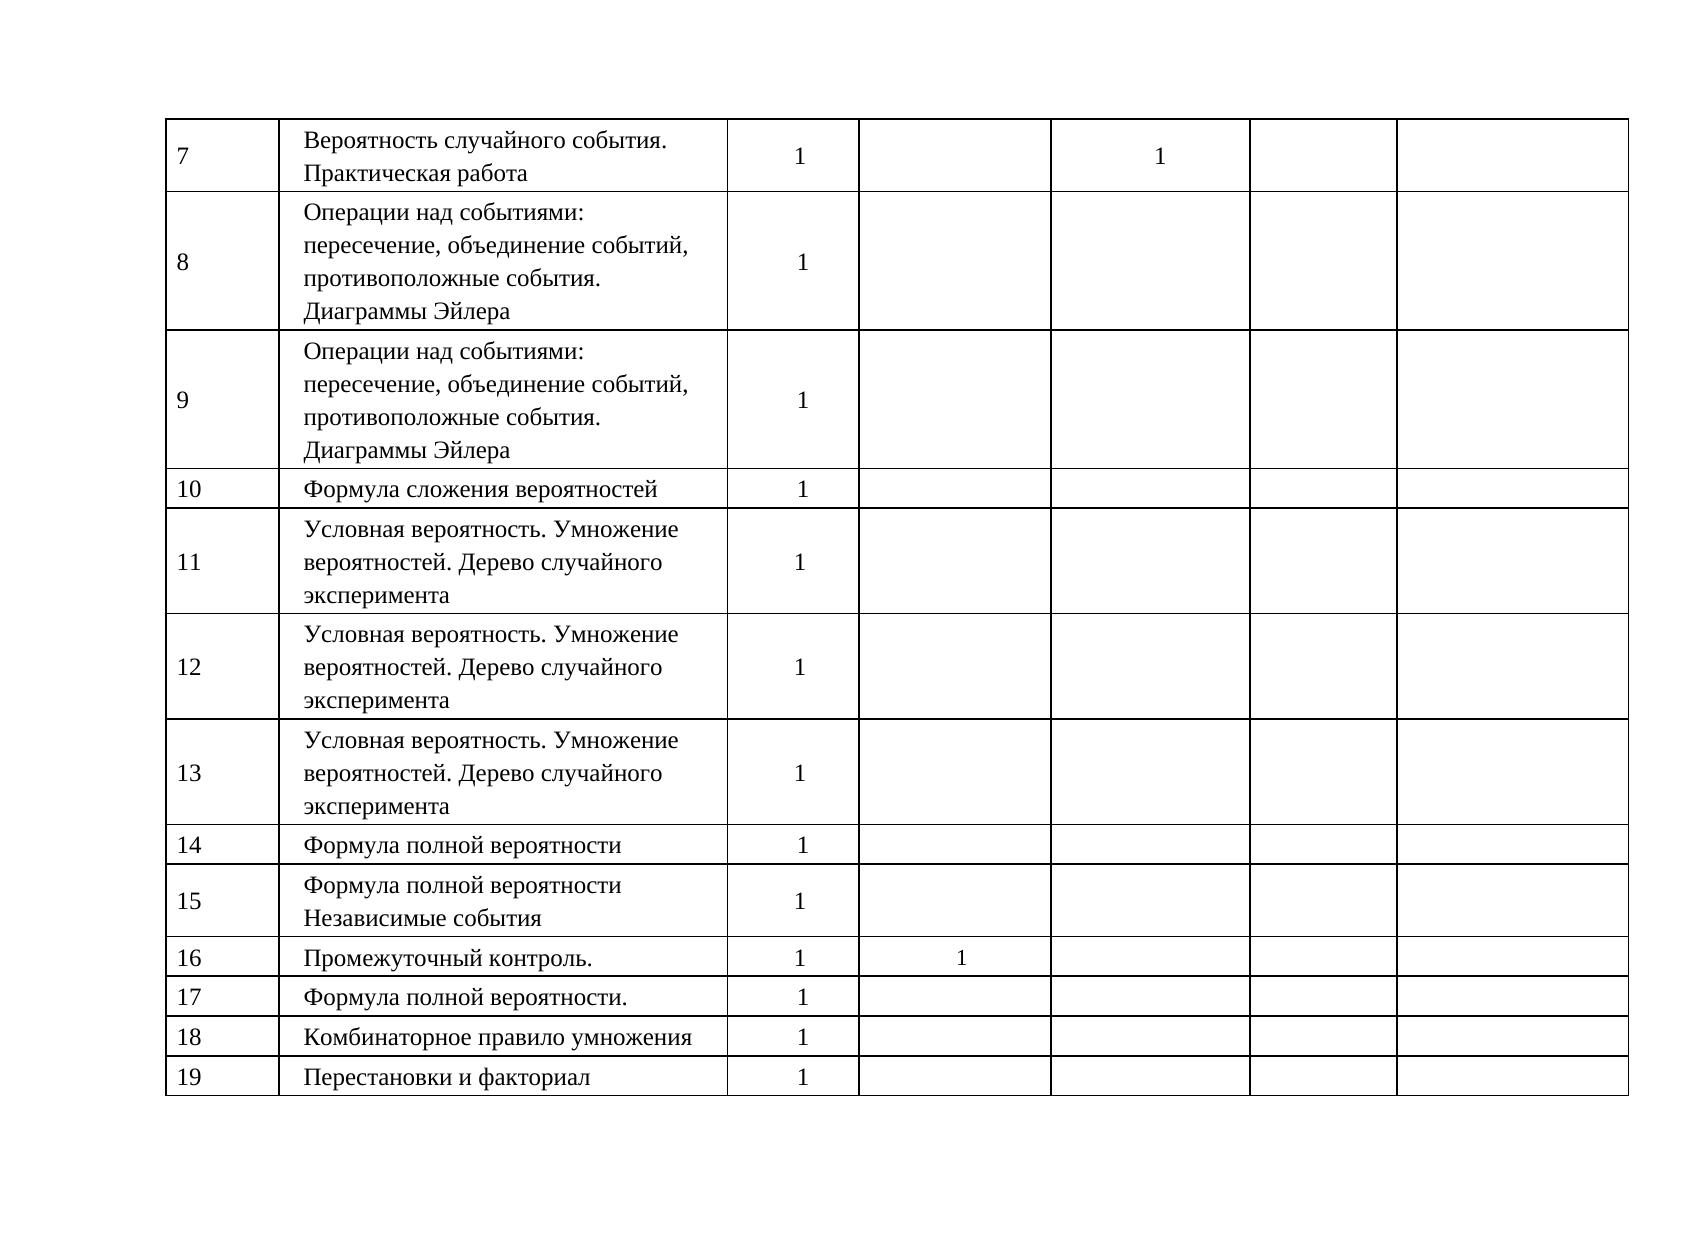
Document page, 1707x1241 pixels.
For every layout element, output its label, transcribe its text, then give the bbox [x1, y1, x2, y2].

table_cell 7 [167, 120, 278, 191]
table_cell [860, 614, 1050, 718]
table_cell [860, 469, 1050, 507]
table_cell 1 [728, 331, 858, 467]
table_cell [860, 1057, 1050, 1095]
table_cell [1052, 937, 1249, 975]
table_cell 11 [167, 509, 278, 613]
table_cell 1 [1052, 120, 1249, 191]
table_cell [1398, 614, 1628, 718]
table_cell [1398, 937, 1628, 975]
table_cell [860, 192, 1050, 329]
table_cell [1398, 720, 1628, 823]
table_cell [1052, 720, 1249, 823]
table_cell [860, 331, 1050, 467]
table_cell [860, 509, 1050, 613]
table_cell 17 [167, 977, 278, 1015]
table_cell 10 [167, 469, 278, 507]
table_cell [1052, 469, 1249, 507]
table_cell 14 [167, 825, 278, 863]
table_cell Вероятность случайного события. Практическая работа [280, 120, 727, 191]
table_cell [1251, 192, 1396, 329]
table_cell Промежуточный контроль. [280, 937, 727, 975]
table_cell 19 [167, 1057, 278, 1095]
table_cell [1251, 331, 1396, 467]
table_cell [860, 977, 1050, 1015]
table_cell [860, 720, 1050, 823]
table_cell [1052, 614, 1249, 718]
table_cell [860, 865, 1050, 936]
table_cell 1 [728, 720, 858, 823]
table_cell [1398, 331, 1628, 467]
table_cell 1 [728, 509, 858, 613]
table_cell [1398, 977, 1628, 1015]
table_cell [1052, 192, 1249, 329]
table_cell Формула полной вероятности. [280, 977, 727, 1015]
table_cell Формула полной вероятности [280, 825, 727, 863]
table_cell Условная вероятность. Умножение вероятностей. Дерево случайного эксперимента [280, 509, 727, 613]
table_cell 1 [728, 865, 858, 936]
table_cell [1251, 120, 1396, 191]
table_cell [860, 825, 1050, 863]
table_cell 18 [167, 1017, 278, 1055]
table_cell 1 [728, 120, 858, 191]
table_cell [1052, 509, 1249, 613]
table_cell [860, 120, 1050, 191]
table_cell [1398, 1057, 1628, 1095]
table_cell Условная вероятность. Умножение вероятностей. Дерево случайного эксперимента [280, 720, 727, 823]
table_cell [1052, 977, 1249, 1015]
table_cell [1052, 1057, 1249, 1095]
table_cell Формула полной вероятности Независимые события [280, 865, 727, 936]
table_cell 1 [728, 825, 858, 863]
table_cell 15 [167, 865, 278, 936]
table_cell [1398, 469, 1628, 507]
table_cell [1251, 937, 1396, 975]
table_cell [1398, 509, 1628, 613]
table_cell [1251, 1017, 1396, 1055]
table_cell [860, 1017, 1050, 1055]
table_cell 13 [167, 720, 278, 823]
table_cell [1052, 865, 1249, 936]
table_cell 9 [167, 331, 278, 467]
table_cell Условная вероятность. Умножение вероятностей. Дерево случайного эксперимента [280, 614, 727, 718]
table_cell [1398, 865, 1628, 936]
table_cell [1251, 720, 1396, 823]
table_cell [1398, 120, 1628, 191]
table_cell [1251, 1057, 1396, 1095]
table_cell 1 [860, 937, 1050, 975]
table_cell [1251, 865, 1396, 936]
table_cell Формула сложения вероятностей [280, 469, 727, 507]
table_cell 12 [167, 614, 278, 718]
table_cell Операции над событиями: пересечение, объединение событий, противоположные события. Диаграммы Эйлера [280, 331, 727, 467]
table_cell Комбинаторное правило умножения [280, 1017, 727, 1055]
table_cell 1 [728, 614, 858, 718]
table_cell 8 [167, 192, 278, 329]
table_cell [1398, 192, 1628, 329]
table_cell [1052, 331, 1249, 467]
table_cell Операции над событиями: пересечение, объединение событий, противоположные события. Диаграммы Эйлера [280, 192, 727, 329]
table_cell [1398, 825, 1628, 863]
table_cell [1251, 469, 1396, 507]
table_cell 1 [728, 1017, 858, 1055]
table_cell [1251, 977, 1396, 1015]
table_cell 1 [728, 977, 858, 1015]
table_cell [1251, 614, 1396, 718]
table_cell Перестановки и факториал [280, 1057, 727, 1095]
table_cell 1 [728, 469, 858, 507]
table_cell [1398, 1017, 1628, 1055]
table_cell [1052, 1017, 1249, 1055]
table_cell [1251, 509, 1396, 613]
table_cell [1052, 825, 1249, 863]
table_cell 1 [728, 192, 858, 329]
table_cell 1 [728, 1057, 858, 1095]
table_cell [1251, 825, 1396, 863]
table_cell 16 [167, 937, 278, 975]
table_cell 1 [728, 937, 858, 975]
